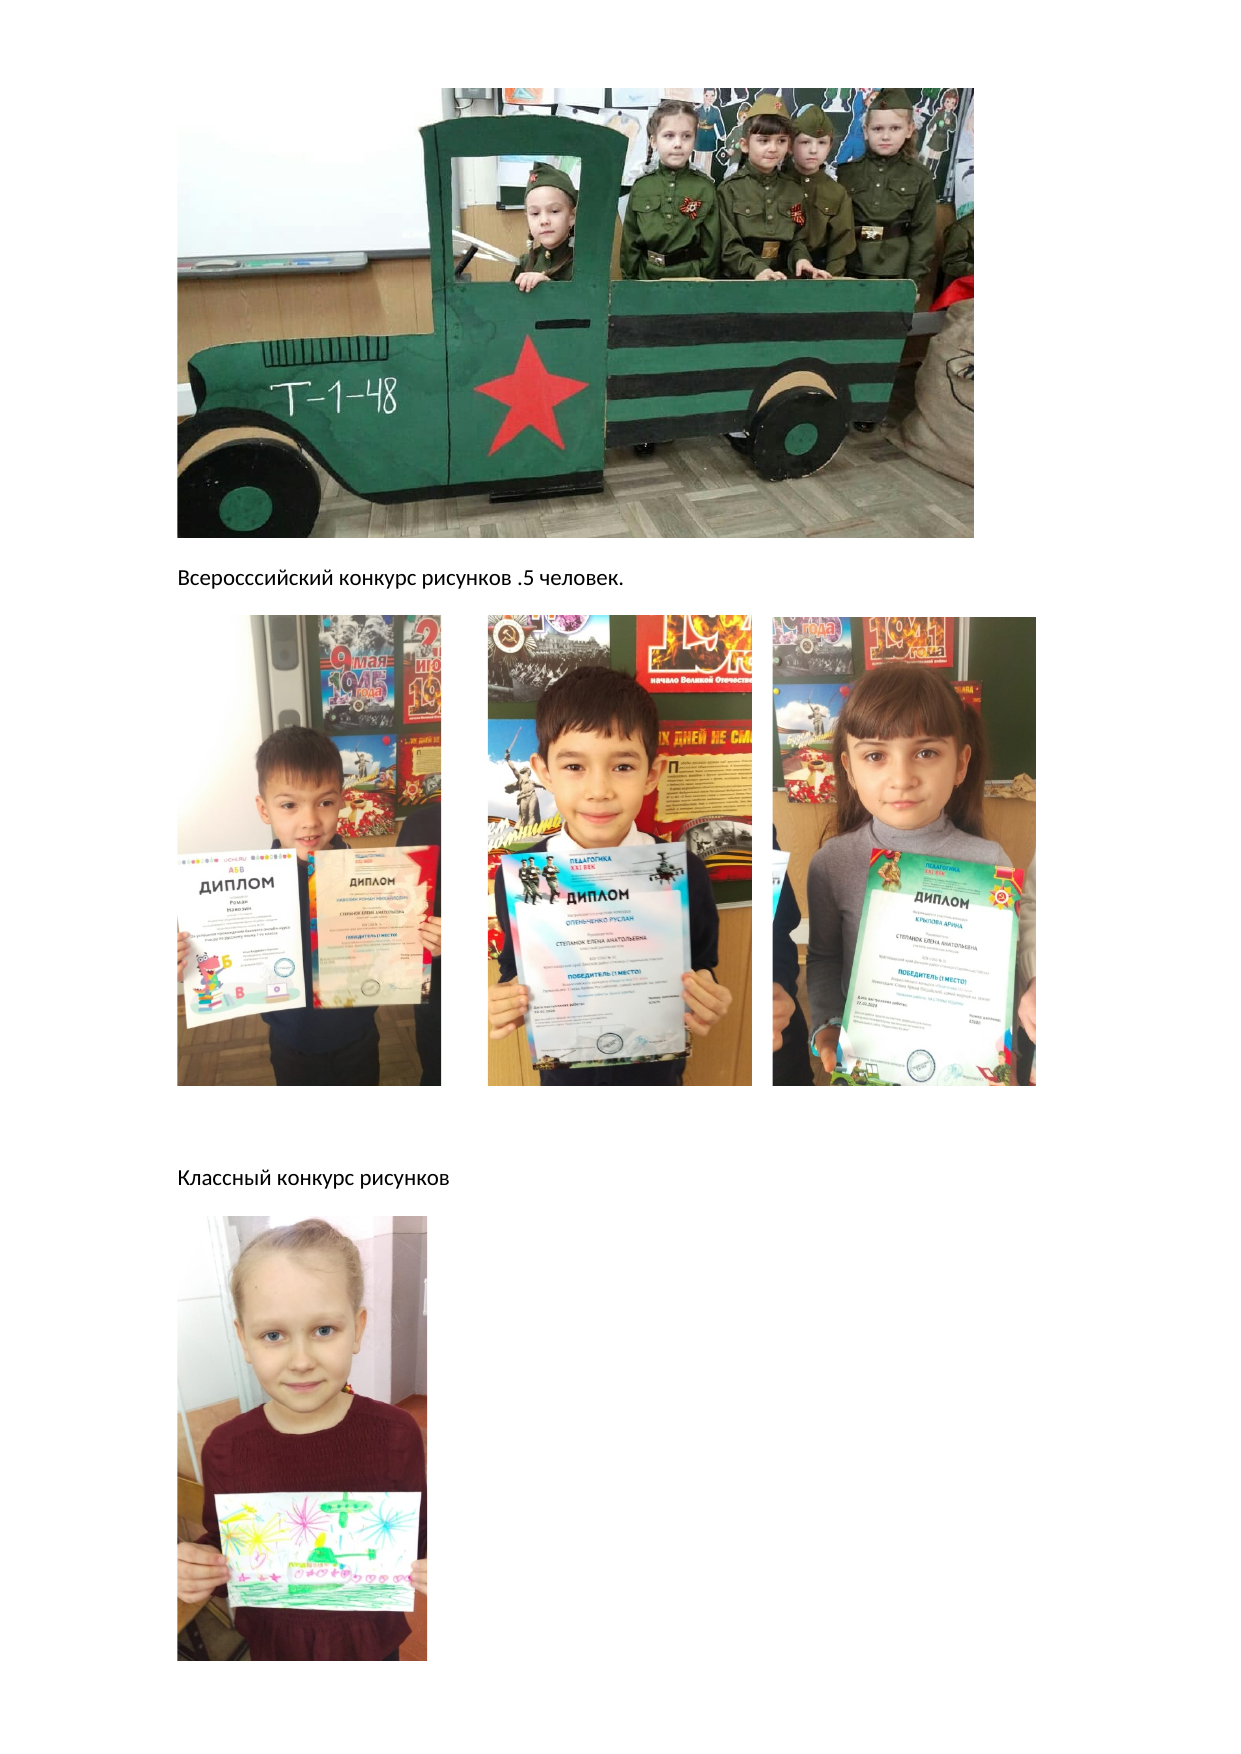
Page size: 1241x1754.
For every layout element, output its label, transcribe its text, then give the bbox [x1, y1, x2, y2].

picture [487, 615, 752, 1086]
picture [177, 1216, 428, 1661]
picture [177, 88, 974, 538]
picture [772, 617, 1036, 1086]
picture [177, 615, 442, 1086]
text Классный конкурс рисунков [177, 1163, 1152, 1191]
text Всеросссийский конкурс рисунков .5 человек. [177, 563, 1152, 591]
